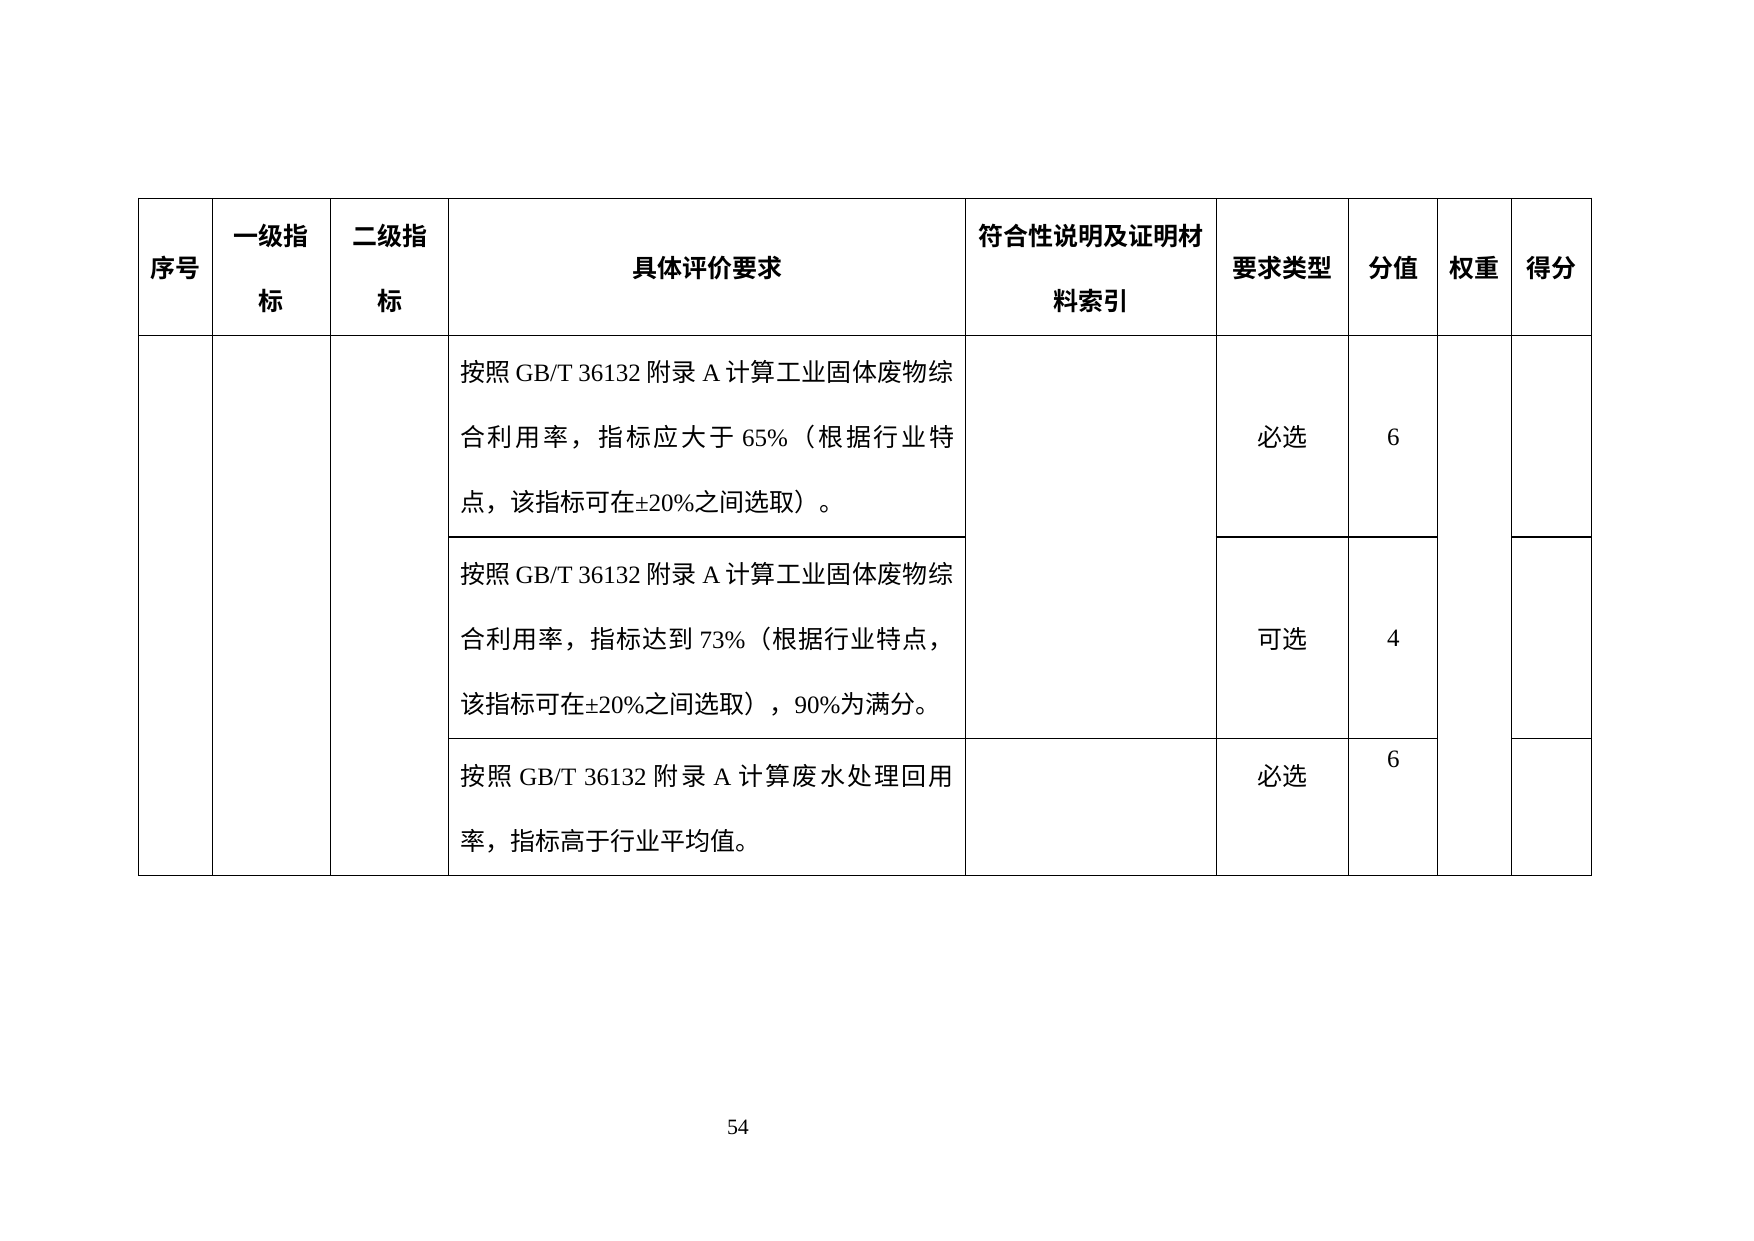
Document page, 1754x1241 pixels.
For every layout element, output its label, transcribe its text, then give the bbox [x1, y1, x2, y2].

table_header 要求类型 [1217, 199, 1348, 334]
table_cell 按照GB/T 36132附录A计算工业固体废物综合利用率，指标达到73%（根据行业特点，该指标可在±20%之间选取），90%为满分。 [449, 538, 965, 738]
table_cell [966, 336, 1216, 738]
table_header 符合性说明及证明材料索引 [966, 199, 1216, 334]
table_cell [966, 739, 1216, 875]
table_cell 按照GB/T 36132附录A计算废水处理回用率，指标高于行业平均值。 [449, 739, 965, 875]
table_header 二级指标 [331, 199, 448, 334]
table_cell 必选 [1217, 336, 1348, 536]
table_header 具体评价要求 [449, 199, 965, 334]
table_header 得分 [1512, 199, 1591, 334]
table_cell [1512, 538, 1591, 738]
table_cell 6 [1349, 336, 1437, 536]
table_cell 按照GB/T 36132附录A计算工业固体废物综合利用率，指标应大于65%（根据行业特点，该指标可在±20%之间选取）。 [449, 336, 965, 536]
table_header 分值 [1349, 199, 1437, 334]
table_cell 4 [1349, 538, 1437, 738]
table_cell 6 [1349, 739, 1437, 875]
table_cell 可选 [1217, 538, 1348, 738]
table_header 权重 [1438, 199, 1511, 334]
table_cell 必选 [1217, 739, 1348, 875]
table_header 序号 [139, 199, 212, 334]
table_cell [1512, 739, 1591, 875]
table_cell [1512, 336, 1591, 536]
table_header 一级指标 [213, 199, 330, 334]
